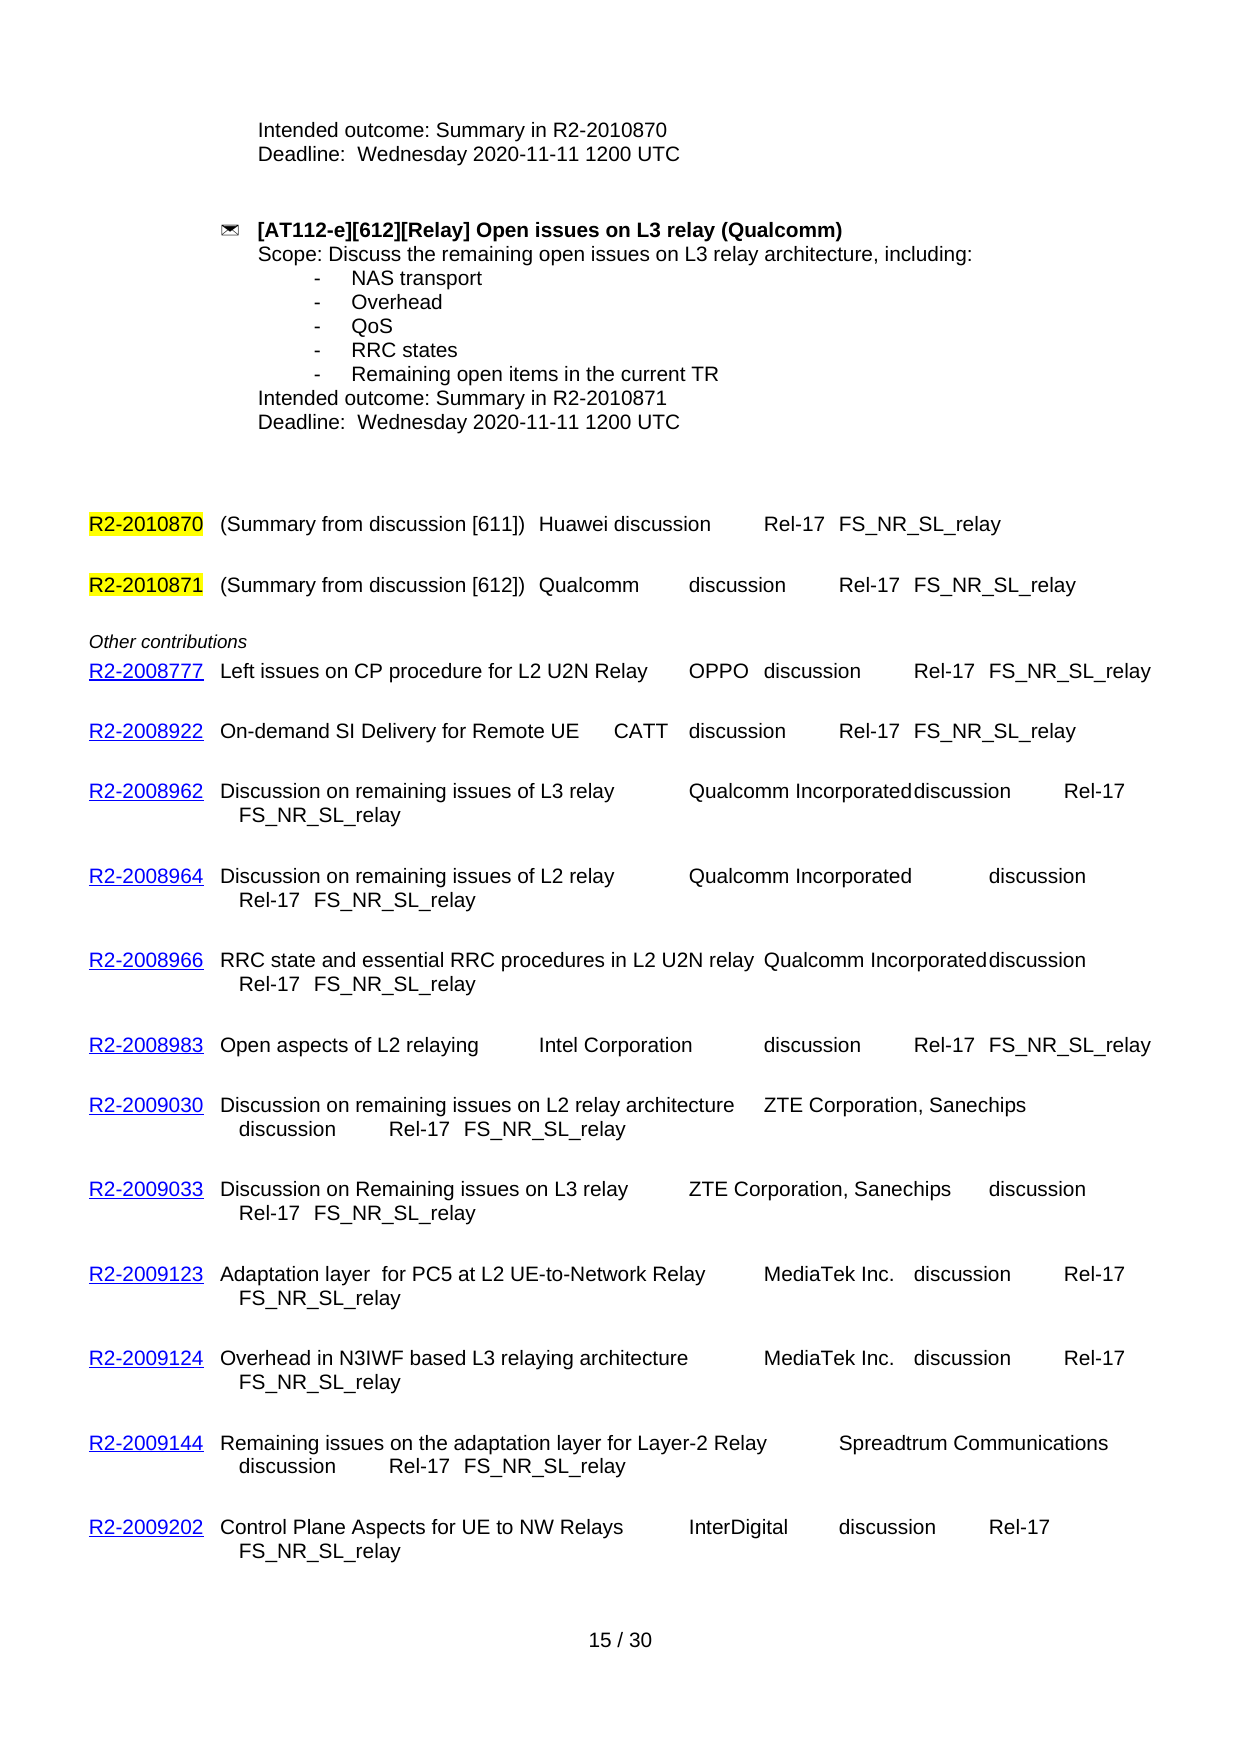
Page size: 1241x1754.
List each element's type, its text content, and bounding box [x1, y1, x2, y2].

title R2-2008922 On-demand SI Delivery for Remote UE CATT discussion Rel-17 FS_NR_SL_relay [89, 719, 1152, 743]
list Overhead [314, 290, 1152, 314]
title R2-2008962 Discussion on remaining issues of L3 relay Qualcomm Incorporated discussion Rel-17 FS_NR_SL_relay [89, 779, 1152, 827]
title R2-2008983 Open aspects of L2 relaying Intel Corporation discussion Rel-17 FS_NR_SL_relay [89, 1032, 1152, 1056]
title R2-2010870 (Summary from discussion [611]) Huawei discussion Rel-17 FS_NR_SL_relay [203, 512, 1152, 536]
title R2-2009033 Discussion on Remaining issues on L3 relay ZTE Corporation, Sanechips discussion Rel-17 FS_NR_SL_relay [89, 1177, 1152, 1225]
text Deadline: Wednesday 2020-11-11 1200 UTC [220, 142, 1152, 166]
title R2-2008966 RRC state and essential RRC procedures in L2 U2N relay Qualcomm Incorporated discussion Rel-17 FS_NR_SL_relay [89, 948, 1152, 996]
text Scope: Discuss the remaining open issues on L3 relay architecture, including: [220, 242, 1152, 266]
title R2-2009202 Control Plane Aspects for UE to NW Relays InterDigital discussion Rel-17 FS_NR_SL_relay [89, 1515, 1152, 1563]
text [AT112-e][612][Relay] Open issues on L3 relay (Qualcomm) [220, 218, 1152, 242]
list RRC states [314, 338, 1152, 362]
title R2-2009123 Adaptation layer for PC5 at L2 UE-to-Network Relay MediaTek Inc. discussion Rel-17 FS_NR_SL_relay [89, 1262, 1152, 1309]
title R2-2008777 Left issues on CP procedure for L2 U2N Relay OPPO discussion Rel-17 FS_NR_SL_relay [89, 658, 1152, 682]
title R2-2008964 Discussion on remaining issues of L2 relay Qualcomm Incorporated discussion Rel-17 FS_NR_SL_relay [89, 864, 1152, 912]
list NAS transport [314, 266, 1152, 290]
list QoS [314, 314, 1152, 338]
title R2-2009124 Overhead in N3IWF based L3 relaying architecture MediaTek Inc. discussion Rel-17 FS_NR_SL_relay [89, 1346, 1152, 1394]
list Remaining open items in the current TR [314, 362, 1152, 386]
text Other contributions [89, 631, 1152, 652]
text Intended outcome: Summary in R2-2010870 [220, 118, 1152, 142]
title R2-2009144 Remaining issues on the adaptation layer for Layer-2 Relay Spreadtrum Communications discussion Rel-17 FS_NR_SL_relay [89, 1430, 1152, 1478]
text Deadline: Wednesday 2020-11-11 1200 UTC [220, 410, 1152, 434]
title R2-2010871 (Summary from discussion [612]) Qualcomm discussion Rel-17 FS_NR_SL_relay [89, 572, 1152, 596]
title R2-2009030 Discussion on remaining issues on L2 relay architecture ZTE Corporation, Sanechips discussion Rel-17 FS_NR_SL_relay [89, 1093, 1152, 1141]
text Intended outcome: Summary in R2-2010871 [220, 386, 1152, 410]
